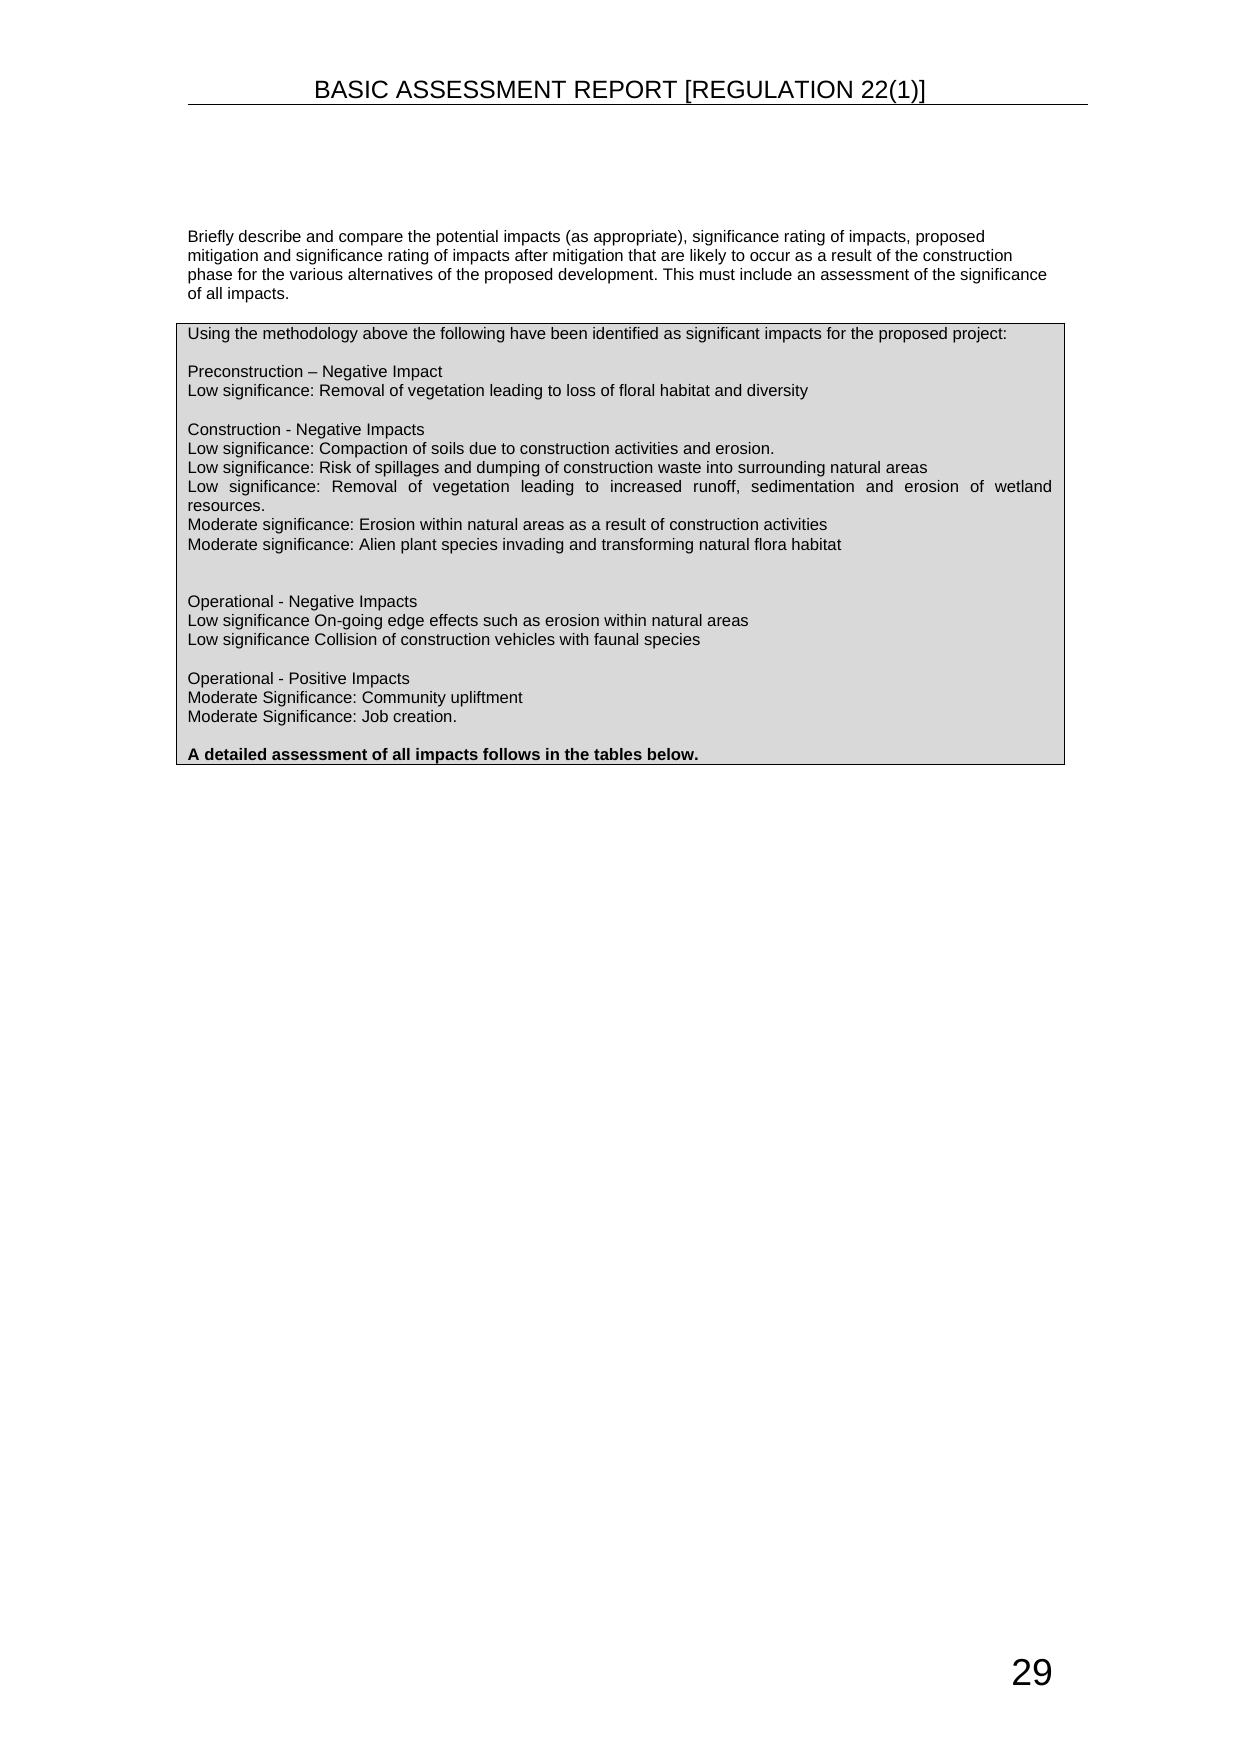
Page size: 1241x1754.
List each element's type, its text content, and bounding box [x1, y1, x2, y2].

table_header Using the methodology above the following have been identified as significant impacts for the proposed project: Preconstruction – Negative Impact Low significance: Removal of vegetation leading to loss of floral habitat and diversity Construction - Negative Impacts Low significance: Compaction of soils due to construction activities and erosion. Low significance: Risk of spillages and dumping of construction waste into surrounding natural areas Low significance: Removal of vegetation leading to increased runoff, sedimentation and erosion of wetland resources. Moderate significance: Erosion within natural areas as a result of construction activities Moderate significance: Alien plant species invading and transforming natural flora habitat Operational - Negative Impacts Low significance On-going edge effects such as erosion within natural areas Low significance Collision of construction vehicles with faunal species Operational - Positive Impacts Moderate Significance: Community upliftment Moderate Significance: Job creation. A detailed assessment of all impacts follows in the tables below. [177, 324, 1064, 764]
text Briefly describe and compare the potential impacts (as appropriate), significance rating of impacts, proposed mitigation and significance rating of impacts after mitigation that are likely to occur as a result of the construction phase for the various alternatives of the proposed development. This must include an assessment of the significance of all impacts. [187, 227, 1053, 303]
